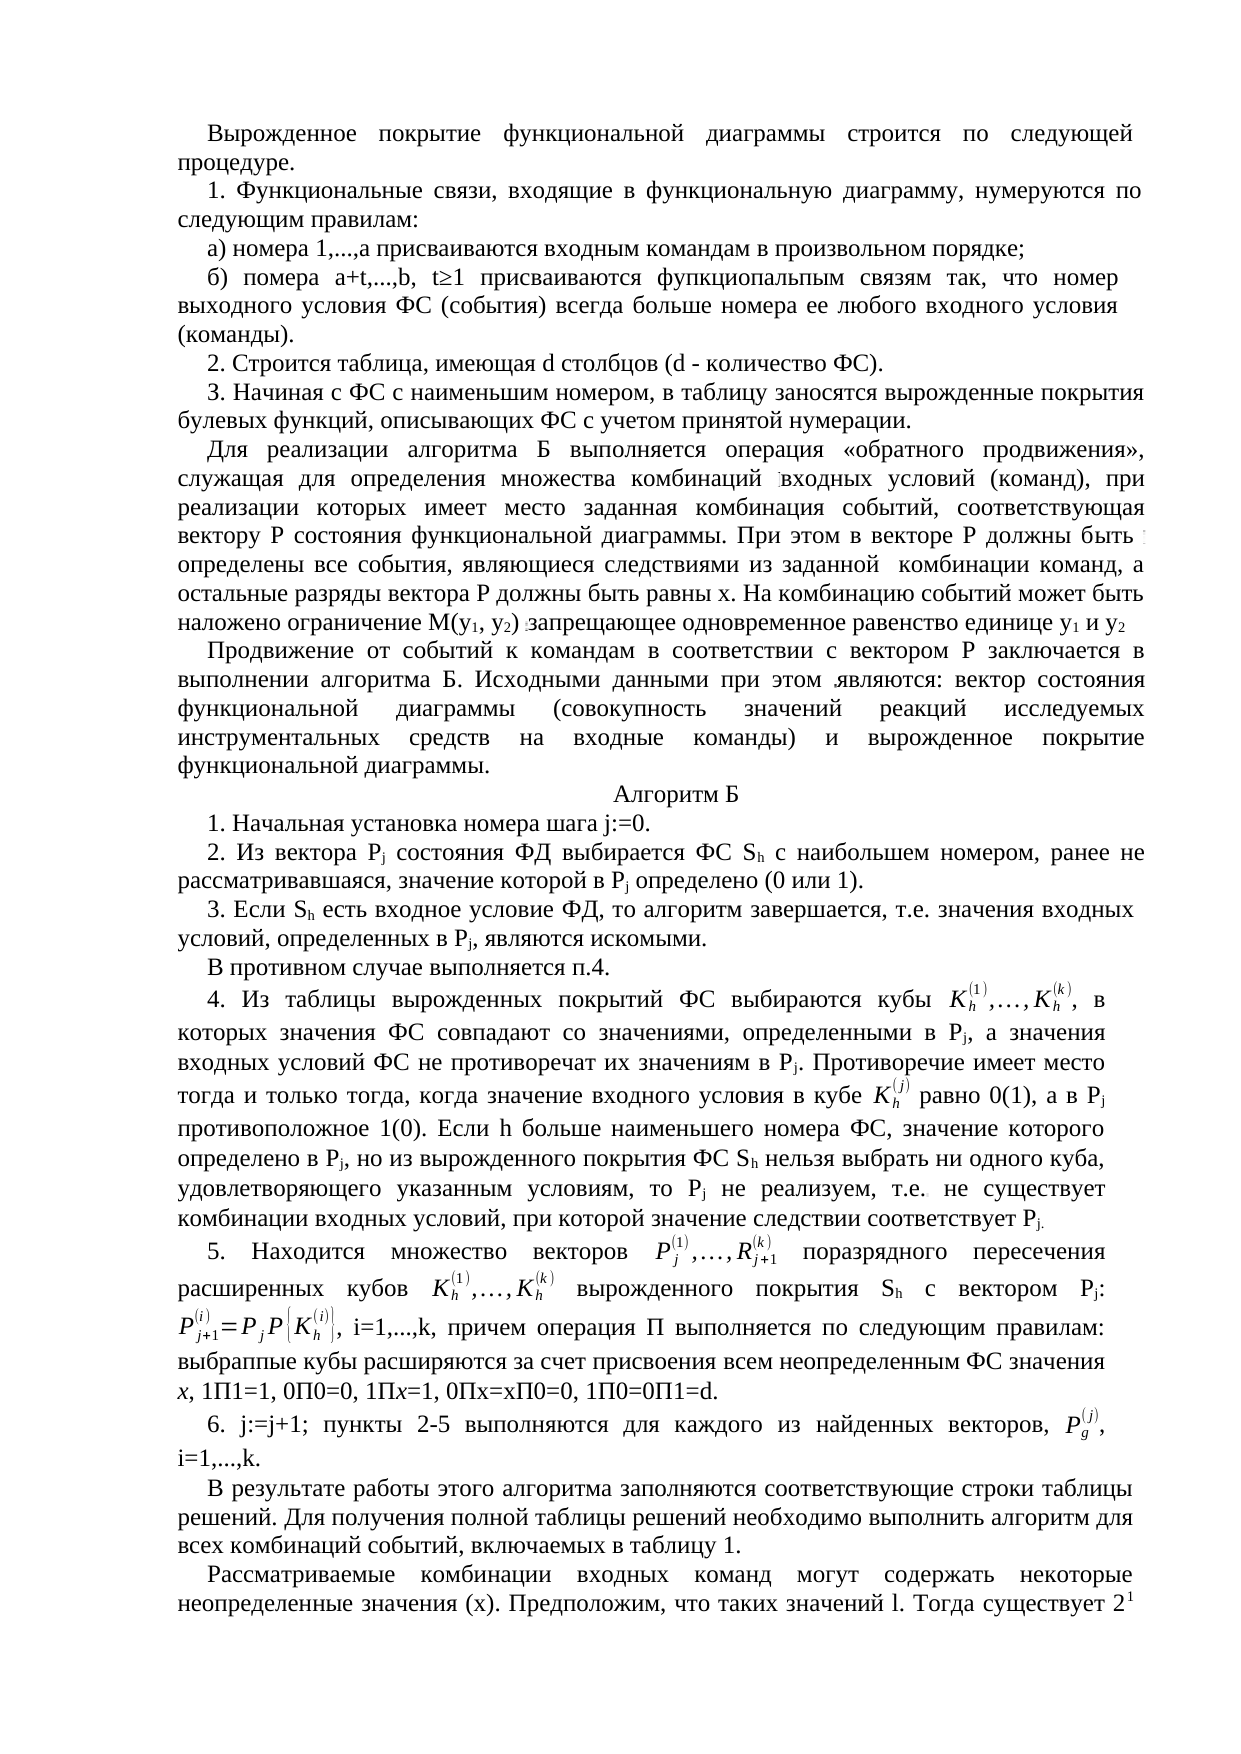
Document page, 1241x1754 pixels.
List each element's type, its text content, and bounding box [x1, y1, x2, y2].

text Алгоритм Б [177, 779, 1145, 808]
text б) помера a+t,...,b, t≥1 присваиваются фупкциопальпым связям так, что номер выходного условия ФС (события) всегда больше номера ее любого входного условия (команды). [177, 262, 1119, 348]
text 1. Функциональные связи, входящие в функциональную диаграмму, нумеруются по следующим правилам: [177, 176, 1143, 233]
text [177, 1559, 1134, 1617]
text В противном случае выполняется п.4. [177, 952, 1136, 981]
text В результате работы этого алгоритма заполняются соответствующие строки таблицы решений. Для получения полной таблицы решений необходимо выполнить алгоритм для всех комбинаций событий, включаемых в таблицу 1. [177, 1473, 1134, 1559]
text З. Начиная с ФС с наименьшим номером, в таблицу заносятся вырожденные покрытия булевых функций, описывающих ФС с учетом принятой нумерации. [177, 377, 1145, 434]
text Вырожденное покрытие функциональной диаграммы строится по следующей процедуре. [177, 118, 1134, 176]
text Продвижение от событий к командам в соответствии с вектором Р заключается в выполнении алгоритма Б. Исходными данными при этом являются: вектор состояния функциональной диаграммы (совокупность значений реакций исследуемых инструментальных средств на входные команды) и вырожденное покрытие функциональной диаграммы. [177, 636, 1145, 779]
text 2. Строится таблица, имеющая d столбцов (d - количество ФС). [177, 348, 1143, 377]
text 5. Находится множество векторов поразрядного пересечения расширенных кубов вырожденного покрытия Sh с вектором Рј: , i=1,...,k, причем операция П выполняется по следующим правилам: выбраппые кубы расширяются за счет присвоения всем неопределенным ФС значения х, 1П1=1, 0П0=0, 1Пх=1, 0Пх=хП0=0, 1П0=0П1=d. [177, 1233, 1105, 1405]
text 6. j:=j+1; пункты 2-5 выполняются для каждого из найденных векторов, , i=1,...,k. [177, 1406, 1105, 1471]
text а) номера 1,...,а присваиваются входным командам в произвольном порядке; [177, 233, 1134, 262]
picture [777, 472, 781, 487]
text 4. Из таблицы вырожденных покрытий ФС выбираются кубы , в которых значения ФС совпадают со значениями, определенными в Рj, а значения входных условий ФС не противоречат их значениям в Рj. Противоречие имеет место тогда и только тогда, когда значение входного условия в кубе равно 0(1), а в Рj противоположное 1(0). Если h больше наименьшего номера ФС, значение которого определено в Рј, но из вырожденного покрытия ФС Sh нельзя выбрать ни одного куба, удовлетворяющего указанным условиям, то Рj не реализуем, т.е. не существует комбинации входных условий, при которой значение следствии соответствует Рj. [177, 981, 1105, 1232]
text Для реализации алгоритма Б выполняется операция «обратного продвижения», служащая для определения множества комбинаций входных условий (команд), при реализации которых имеет место заданная комбинация событий, соответствующая вектору Р состояния функциональной диаграммы. При этом в векторе Р должны быть определены все события, являющиеся следствиями из заданной комбинации команд, а остальные разряды вектора Р должны быть равны х. На комбинацию событий может быть наложено ограничение М(у1, y2) запрещающее одновременное равенство единице у1 и y2 [177, 434, 1145, 636]
text 3. Если Sh есть входное условие ФД, то алгоритм завершается, т.е. значения входных условий, определенных в Рj, являются искомыми. [177, 894, 1136, 952]
text 1. Начальная установка номера шага ј:=0. [177, 808, 1145, 837]
text 2. Из вектора Рj состояния ФД выбирается ФС Sh с наибольшем номером, ранее не рассматривавшаяся, значение которой в Рj определено (0 или 1). [177, 837, 1145, 894]
